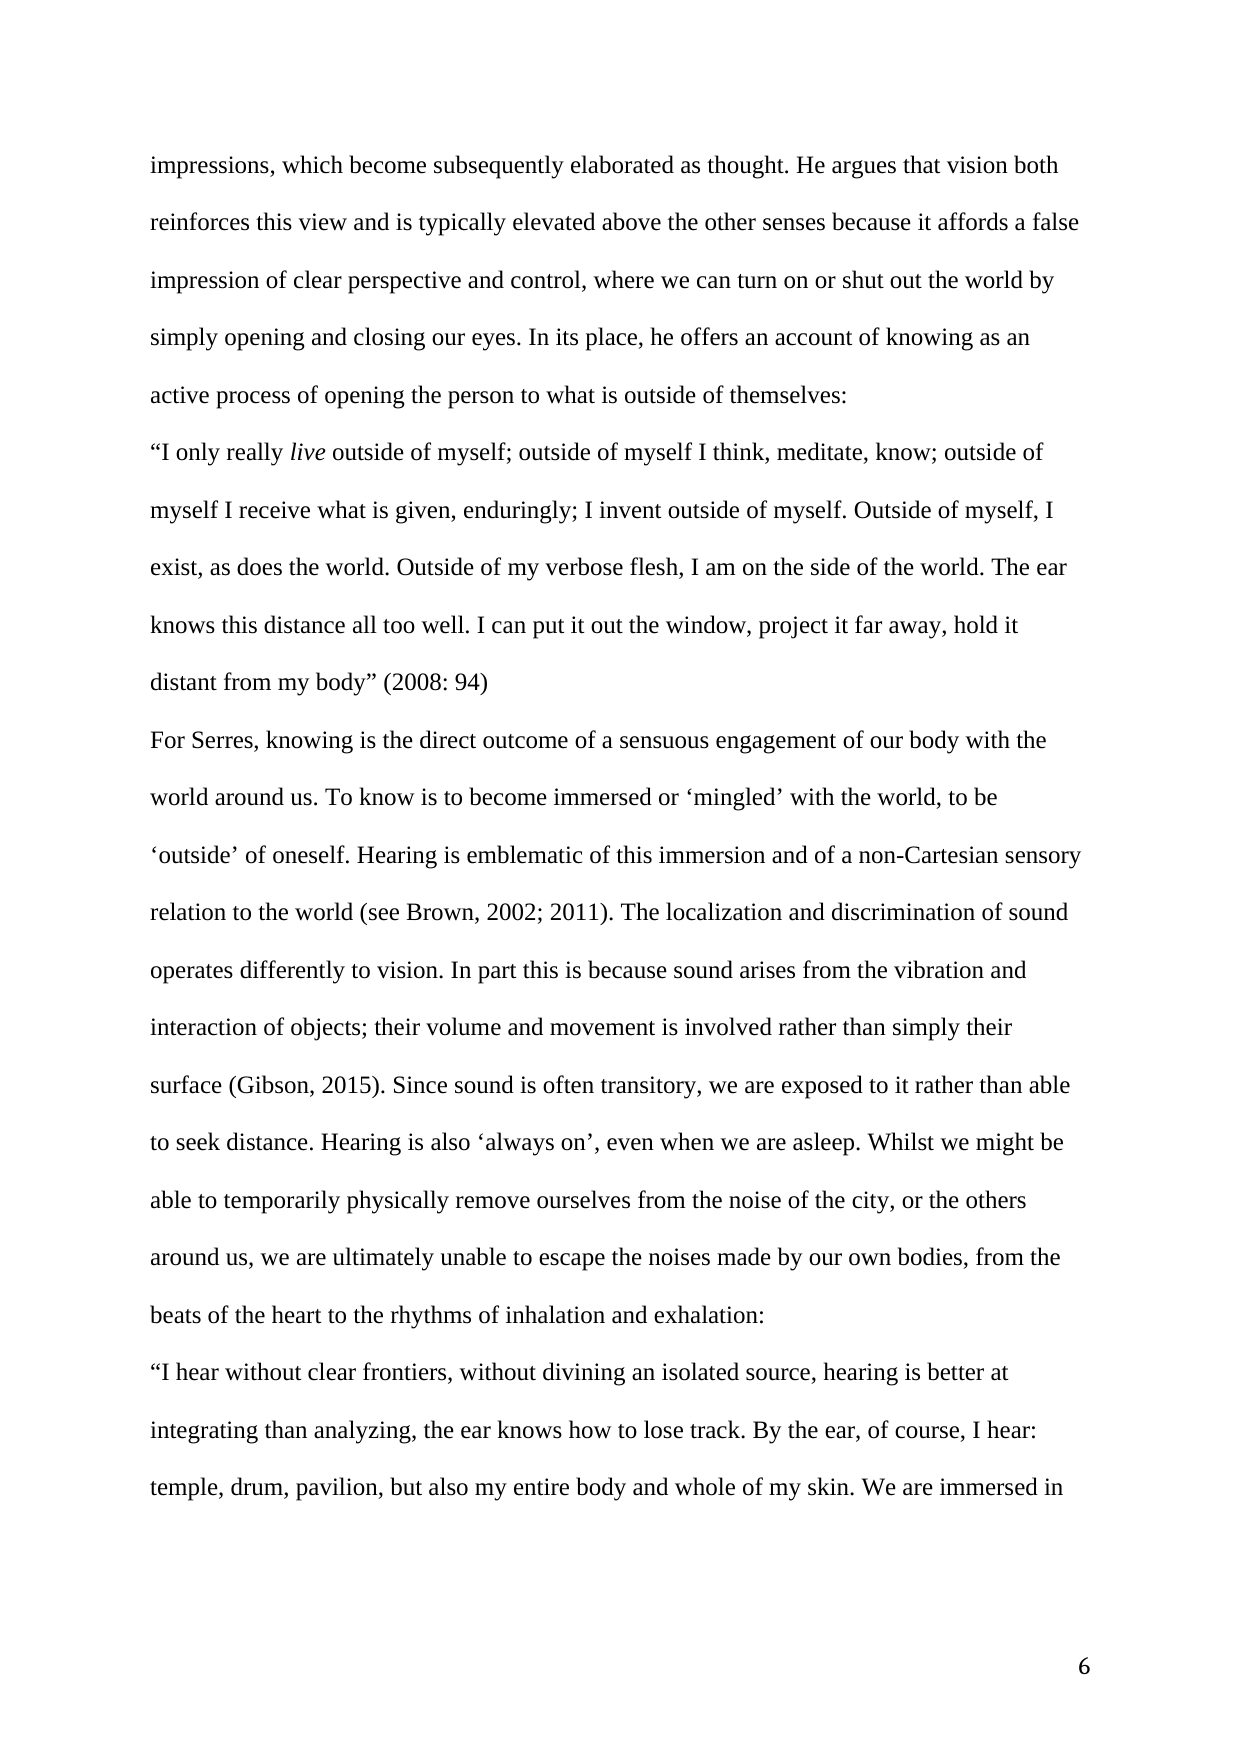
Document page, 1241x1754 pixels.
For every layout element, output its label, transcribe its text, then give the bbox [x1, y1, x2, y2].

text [150, 150, 1090, 409]
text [150, 1357, 1090, 1501]
text “I only really live outside of myself; outside of myself I think, meditate, know; outside of myself I receive what is given, enduringly; I invent outside of myself. Outside of myself, I exist, as does the world. Outside of my verbose flesh, I am on the side of the world. The ear knows this distance all too well. I can put it out the window, project it far away, hold it distant from my body” (2008: 94) [150, 437, 1090, 696]
text For Serres, knowing is the direct outcome of a sensuous engagement of our body with the world around us. To know is to become immersed or ‘mingled’ with the world, to be ‘outside’ of oneself. Hearing is emblematic of this immersion and of a non-Cartesian sensory relation to the world (see Brown, 2002; 2011). The localization and discrimination of sound operates differently to vision. In part this is because sound arises from the vibration and interaction of objects; their volume and movement is involved rather than simply their surface (Gibson, 2015). Since sound is often transitory, we are exposed to it rather than able to seek distance. Hearing is also ‘always on’, even when we are asleep. Whilst we might be able to temporarily physically remove ourselves from the noise of the city, or the others around us, we are ultimately unable to escape the noises made by our own bodies, from the beats of the heart to the rhythms of inhalation and exhalation: [150, 725, 1090, 1329]
